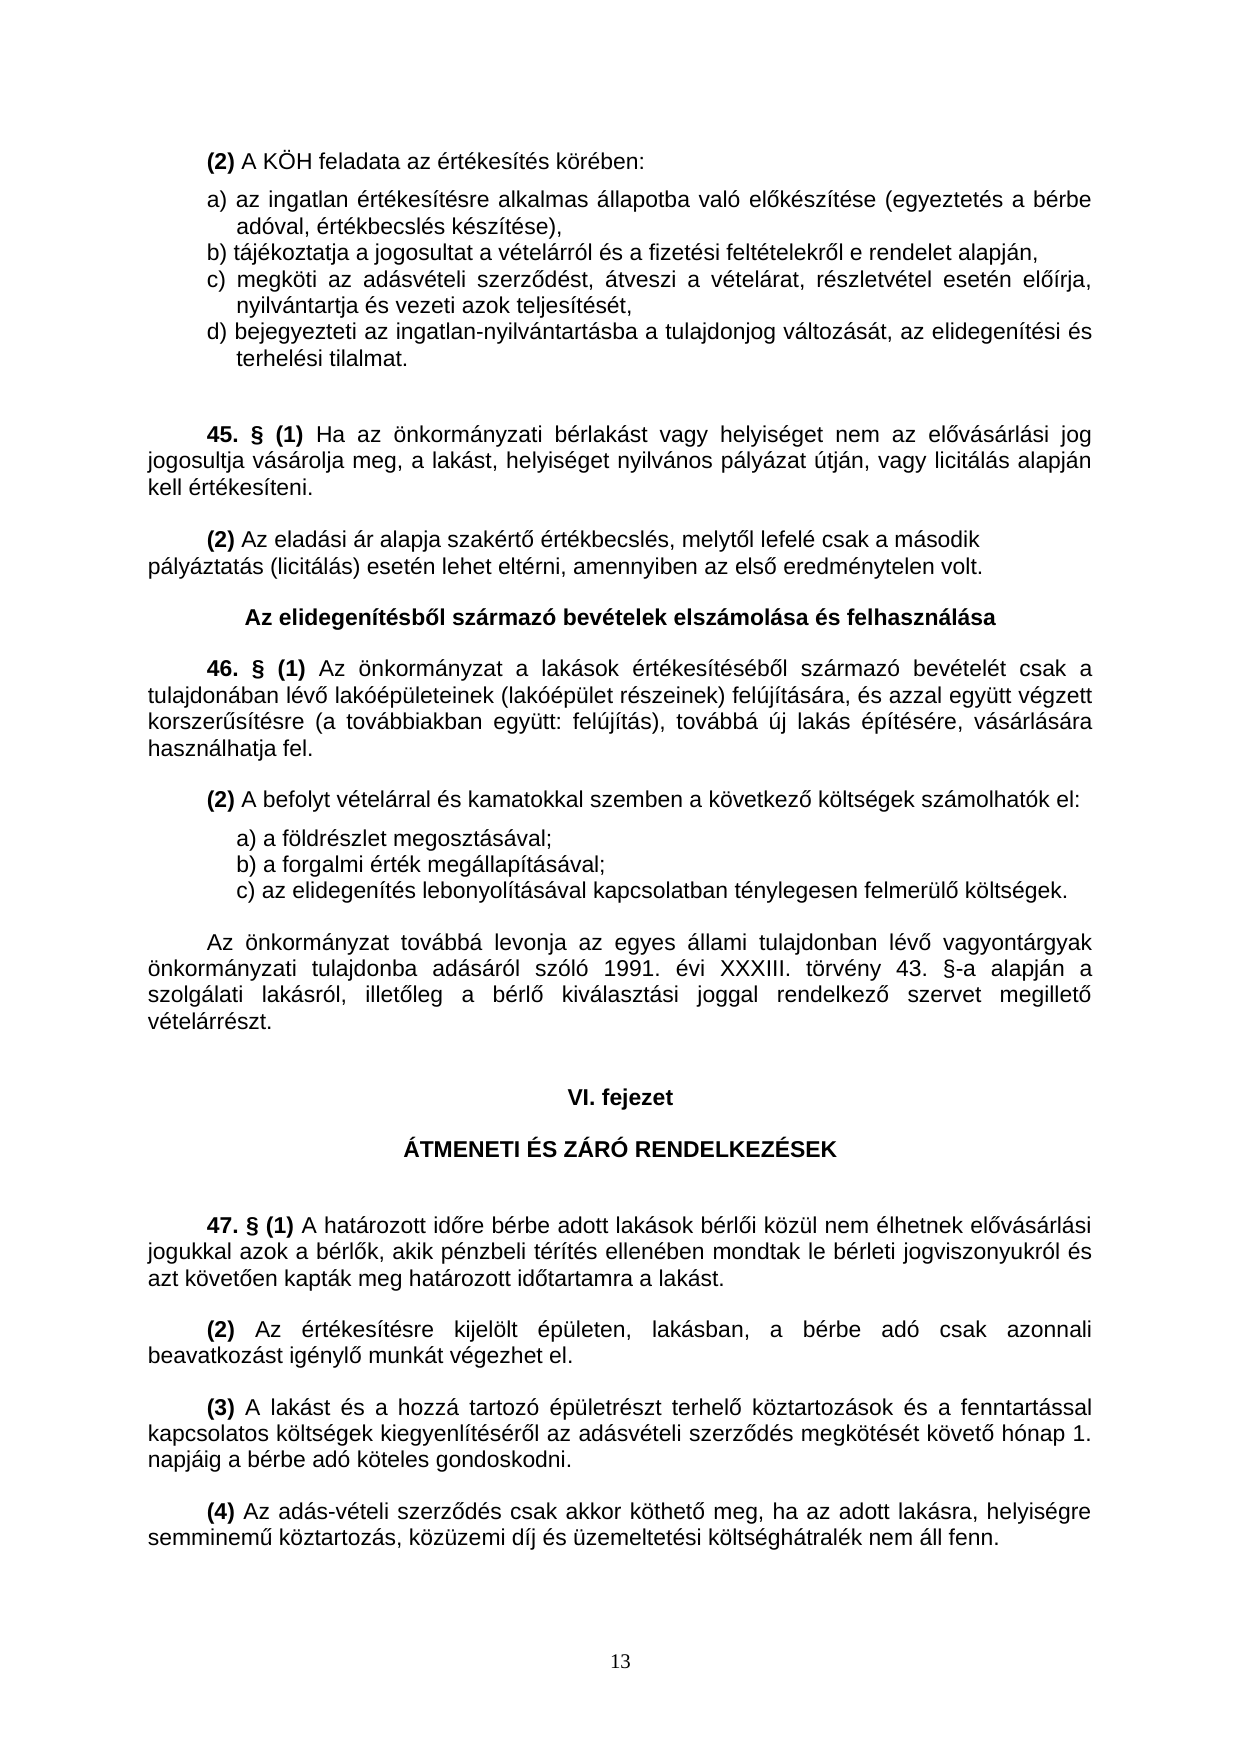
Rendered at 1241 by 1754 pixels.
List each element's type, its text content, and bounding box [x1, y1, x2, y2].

text VI. fejezet [148, 1084, 1093, 1111]
text (2) A befolyt vételárral és kamatokkal szemben a következő költségek számolhatók el: [148, 786, 1093, 812]
text c) megköti az adásvételi szerződést, átveszi a vételárat, részletvétel esetén előírja, nyilvántartja és vezeti azok teljesítését, [207, 266, 1093, 318]
text (4) Az adás-vételi szerződés csak akkor köthető meg, ha az adott lakásra, helyiségre semminemű köztartozás, közüzemi díj és üzemeltetési költséghátralék nem áll fenn. [148, 1498, 1093, 1550]
text b) tájékoztatja a jogosultat a vételárról és a fizetési feltételekről e rendelet alapján, [207, 239, 1093, 266]
list 45. § (1) Ha az önkormányzati bérlakást vagy helyiséget nem az elővásárlási jog jogosultja vásárolja meg, a lakást, helyiséget nyilvános pályázat útján, vagy licitálás alapján kell értékesíteni. [148, 421, 1093, 500]
text (2) Az eladási ár alapja szakértő értékbecslés, melytől lefelé csak a második pályáztatás (licitálás) esetén lehet eltérni, amennyiben az első eredménytelen volt. [148, 526, 1093, 579]
text (2) Az értékesítésre kijelölt épületen, lakásban, a bérbe adó csak azonnali beavatkozást igénylő munkát végezhet el. [148, 1316, 1093, 1369]
text c) az elidegenítés lebonyolításával kapcsolatban ténylegesen felmerülő költségek. [236, 877, 1093, 904]
text (2) A KÖH feladata az értékesítés körében: [148, 148, 1093, 174]
text 47. § (1) A határozott időre bérbe adott lakások bérlői közül nem élhetnek elővásárlási jogukkal azok a bérlők, akik pénzbeli térítés ellenében mondtak le bérleti jogviszonyukról és azt követően kapták meg határozott időtartamra a lakást. [148, 1212, 1093, 1291]
text 46. § (1) Az önkormányzat a lakások értékesítéséből származó bevételét csak a tulajdonában lévő lakóépületeinek (lakóépület részeinek) felújítására, és azzal együtt végzett korszerűsítésre (a továbbiakban együtt: felújítás), továbbá új lakás építésére, vásárlására használhatja fel. [148, 655, 1093, 761]
text d) bejegyezteti az ingatlan-nyilvántartásba a tulajdonjog változását, az elidegenítési és terhelési tilalmat. [207, 318, 1093, 371]
text (3) A lakást és a hozzá tartozó épületrészt terhelő köztartozások és a fenntartással kapcsolatos költségek kiegyenlítéséről az adásvételi szerződés megkötését követő hónap 1. napjáig a bérbe adó köteles gondoskodni. [148, 1394, 1093, 1473]
text a) a földrészlet megosztásával; [236, 825, 1093, 851]
text ÁTMENETI ÉS ZÁRÓ RENDELKEZÉSEK [148, 1136, 1093, 1162]
text Az elidegenítésből származó bevételek elszámolása és felhasználása [148, 604, 1093, 630]
text a) az ingatlan értékesítésre alkalmas állapotba való előkészítése (egyeztetés a bérbe adóval, értékbecslés készítése), [207, 186, 1093, 239]
text Az önkormányzat továbbá levonja az egyes állami tulajdonban lévő vagyontárgyak önkormányzati tulajdonba adásáról szóló 1991. évi XXXIII. törvény 43. §-a alapján a szolgálati lakásról, illetőleg a bérlő kiválasztási joggal rendelkező szervet megillető vételárrészt. [148, 929, 1093, 1034]
text b) a forgalmi érték megállapításával; [236, 851, 1093, 877]
